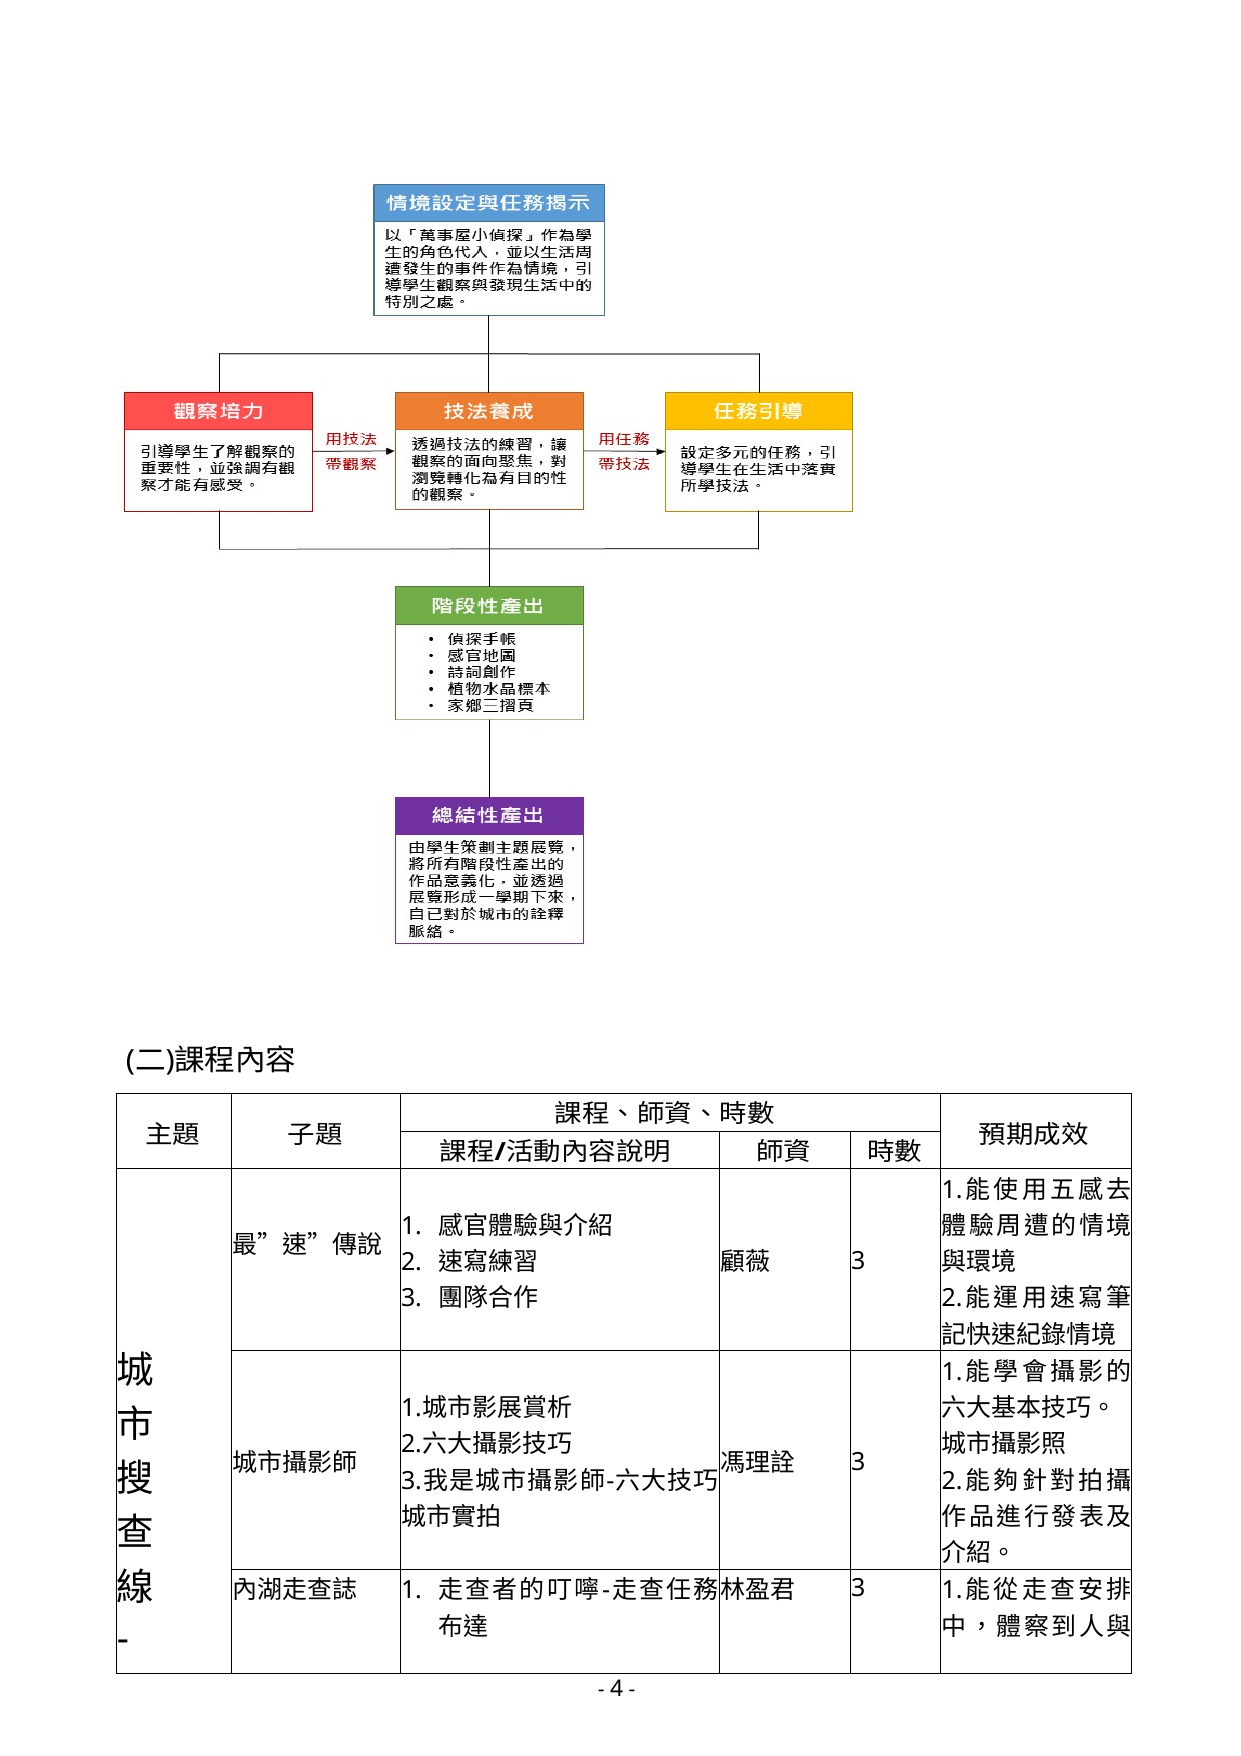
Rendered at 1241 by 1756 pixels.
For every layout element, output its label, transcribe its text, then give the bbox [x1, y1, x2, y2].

table_cell 1.能使用五感去體驗周遭的情境與環境 2.能運用速寫筆記快速紀錄情境 [941, 1169, 1131, 1350]
table_cell 師資 [720, 1132, 850, 1168]
table_cell 內湖走查誌 [232, 1570, 400, 1673]
table_cell 時數 [851, 1132, 940, 1168]
text (二)課程內容 [118, 1036, 1142, 1079]
table_cell 1.能學會攝影的六大基本技巧。 城市攝影照 2.能夠針對拍攝作品進行發表及介紹。 [941, 1351, 1131, 1569]
table_header 預期成效 [941, 1094, 1131, 1168]
table_cell 最”速”傳說 [232, 1169, 400, 1350]
table_cell 感官體驗與介紹 速寫練習 團隊合作 [401, 1169, 719, 1350]
table_cell 城市攝影師 [232, 1351, 400, 1569]
table_cell 城 市 搜 查 線 - 台 北 代 言 人 大 集 結 ! [117, 1169, 231, 1673]
table_cell 1.城市影展賞析 2.六大攝影技巧 3.我是城市攝影師-六大技巧城市實拍 [401, 1351, 719, 1569]
table_header 子題 [232, 1094, 400, 1168]
table_cell 3 [851, 1351, 940, 1569]
table_cell 顧薇 [720, 1169, 850, 1350]
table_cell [941, 1570, 1131, 1673]
table_cell 課程/活動內容說明 [401, 1132, 719, 1168]
table_cell 3 [851, 1169, 940, 1350]
table_cell 3 [851, 1570, 940, 1673]
table_header 主題 [117, 1094, 231, 1168]
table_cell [401, 1570, 719, 1673]
table_cell 林盈君 [720, 1570, 850, 1673]
table_header 課程、師資、時數 [401, 1094, 940, 1131]
picture [102, 112, 882, 1023]
table_cell 馮理詮 [720, 1351, 850, 1569]
